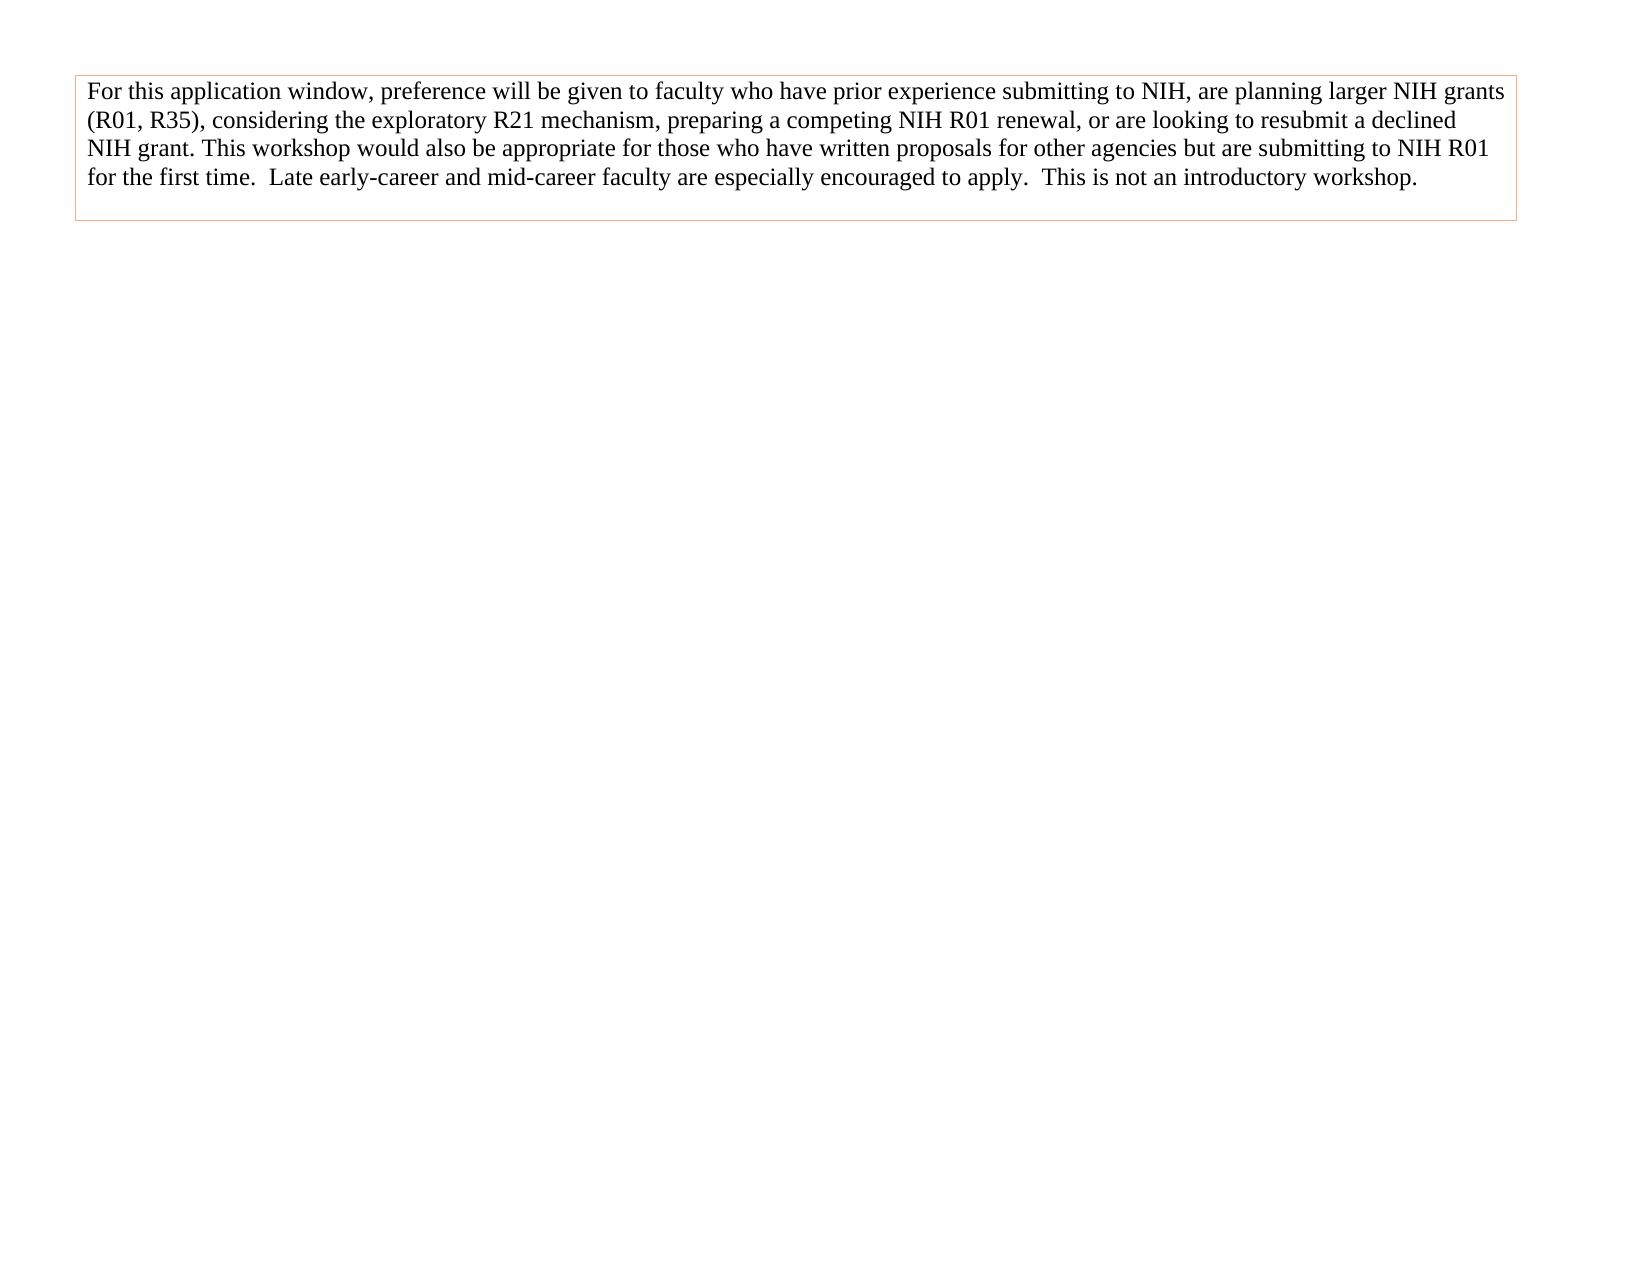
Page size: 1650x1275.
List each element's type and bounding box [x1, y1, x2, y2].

table_cell [76, 76, 1516, 220]
